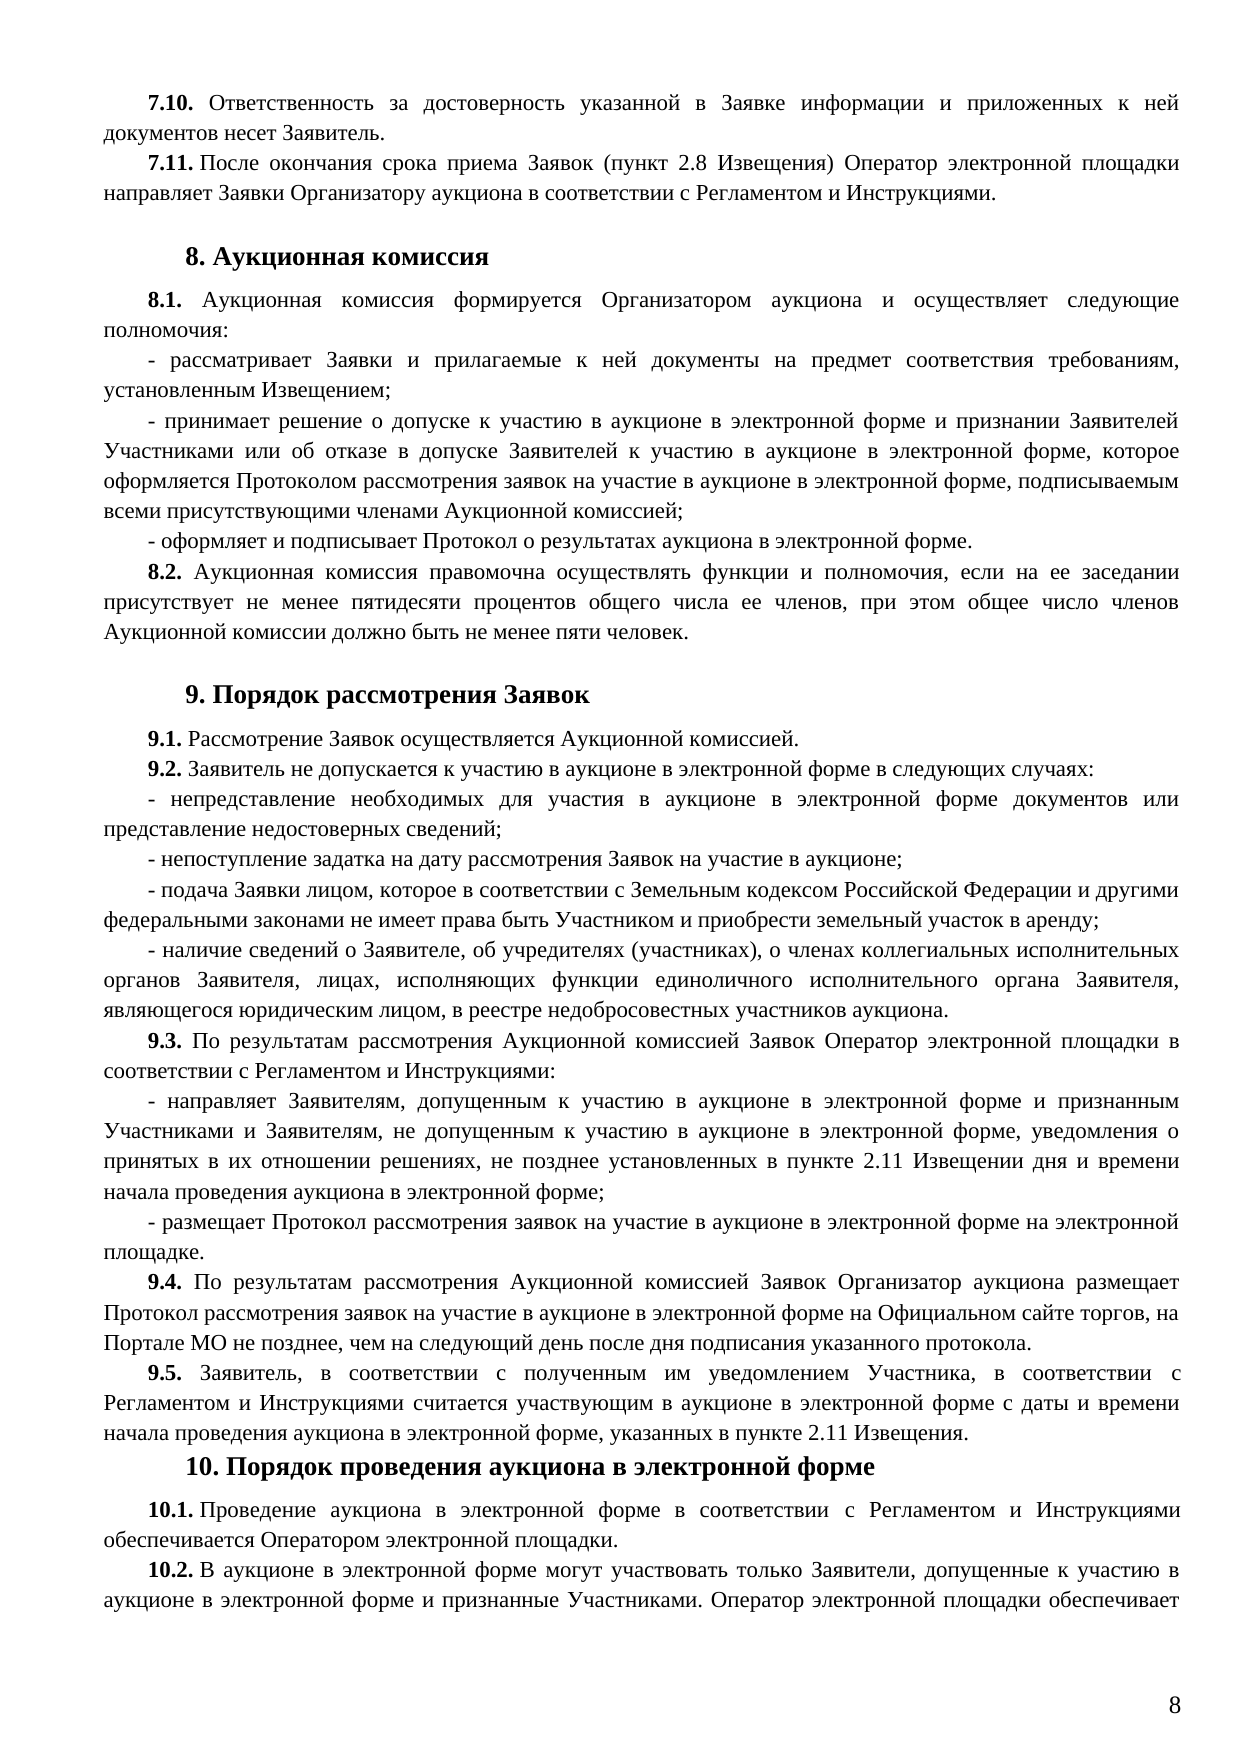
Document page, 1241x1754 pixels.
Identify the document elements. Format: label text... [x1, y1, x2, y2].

text 8.2. Аукционная комиссия правомочна осуществлять функции и полномочия, если на ее заседании присутствует не менее пятидесяти процентов общего числа ее членов, при этом общее число членов Аукционной комиссии должно быть не менее пяти человек. [103, 558, 1181, 644]
text 9.4. По результатам рассмотрения Аукционной комиссией Заявок Организатор аукциона размещает Протокол рассмотрения заявок на участие в аукционе в электронной форме на Официальном сайте торгов, на Портале МО не позднее, чем на следующий день после дня подписания указанного протокола. [103, 1268, 1181, 1355]
text 9.2. Заявитель не допускается к участию в аукционе в электронной форме в следующих случаях: [103, 755, 1181, 781]
text - наличие сведений о Заявителе, об учредителях (участниках), о членах коллегиальных исполнительных органов Заявителя, лицах, исполняющих функции единоличного исполнительного органа Заявителя, являющегося юридическим лицом, в реестре недобросовестных участников аукциона. [103, 936, 1181, 1023]
text - направляет Заявителям, допущенным к участию в аукционе в электронной форме и признанным Участниками и Заявителям, не допущенным к участию в аукционе в электронной форме, уведомления о принятых в их отношении решениях, не позднее установленных в пункте 2.11 Извещении дня и времени начала проведения аукциона в электронной форме; [103, 1087, 1181, 1204]
subtitle 9. Порядок рассмотрения Заявок [185, 678, 1181, 710]
text - непоступление задатка на дату рассмотрения Заявок на участие в аукционе; [103, 846, 1181, 872]
subtitle 8. Аукционная комиссия [185, 240, 1181, 271]
text 7.11. После окончания срока приема Заявок (пункт 2.8 Извещения) Оператор электронной площадки направляет Заявки Организатору аукциона в соответствии с Регламентом и Инструкциями. [103, 149, 1181, 206]
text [103, 1556, 1181, 1613]
text - подача Заявки лицом, которое в соответствии с Земельным кодексом Российской Федерации и другими федеральными законами не имеет права быть Участником и приобрести земельный участок в аренду; [103, 876, 1181, 932]
text 7.10. Ответственность за достоверность указанной в Заявке информации и приложенных к ней документов несет Заявитель. [103, 89, 1181, 145]
text 10.1. Проведение аукциона в электронной форме в соответствии с Регламентом и Инструкциями обеспечивается Оператором электронной площадки. [103, 1496, 1181, 1552]
text - непредставление необходимых для участия в аукционе в электронной форме документов или представление недостоверных сведений; [103, 785, 1181, 842]
text 9.1. Рассмотрение Заявок осуществляется Аукционной комиссией. [103, 725, 1181, 751]
subtitle 10. Порядок проведения аукциона в электронной форме [185, 1450, 1181, 1481]
text - размещает Протокол рассмотрения заявок на участие в аукционе в электронной форме на электронной площадке. [103, 1208, 1181, 1264]
text - рассматривает Заявки и прилагаемые к ней документы на предмет соответствия требованиям, установленным Извещением; [103, 346, 1181, 403]
text 9.3. По результатам рассмотрения Аукционной комиссией Заявок Оператор электронной площадки в соответствии с Регламентом и Инструкциями: [103, 1027, 1181, 1083]
text 8.1. Аукционная комиссия формируется Организатором аукциона и осуществляет следующие полномочия: [103, 286, 1181, 342]
text 9.5. Заявитель, в соответствии с полученным им уведомлением Участника, в соответствии с Регламентом и Инструкциями считается участвующим в аукционе в электронной форме с даты и времени начала проведения аукциона в электронной форме, указанных в пункте 2.11 Извещения. [103, 1359, 1181, 1446]
text - принимает решение о допуске к участию в аукционе в электронной форме и признании Заявителей Участниками или об отказе в допуске Заявителей к участию в аукционе в электронной форме, которое оформляется Протоколом рассмотрения заявок на участие в аукционе в электронной форме, подписываемым всеми присутствующими членами Аукционной комиссией; [103, 407, 1181, 524]
text - оформляет и подписывает Протокол о результатах аукциона в электронной форме. [103, 527, 1181, 554]
